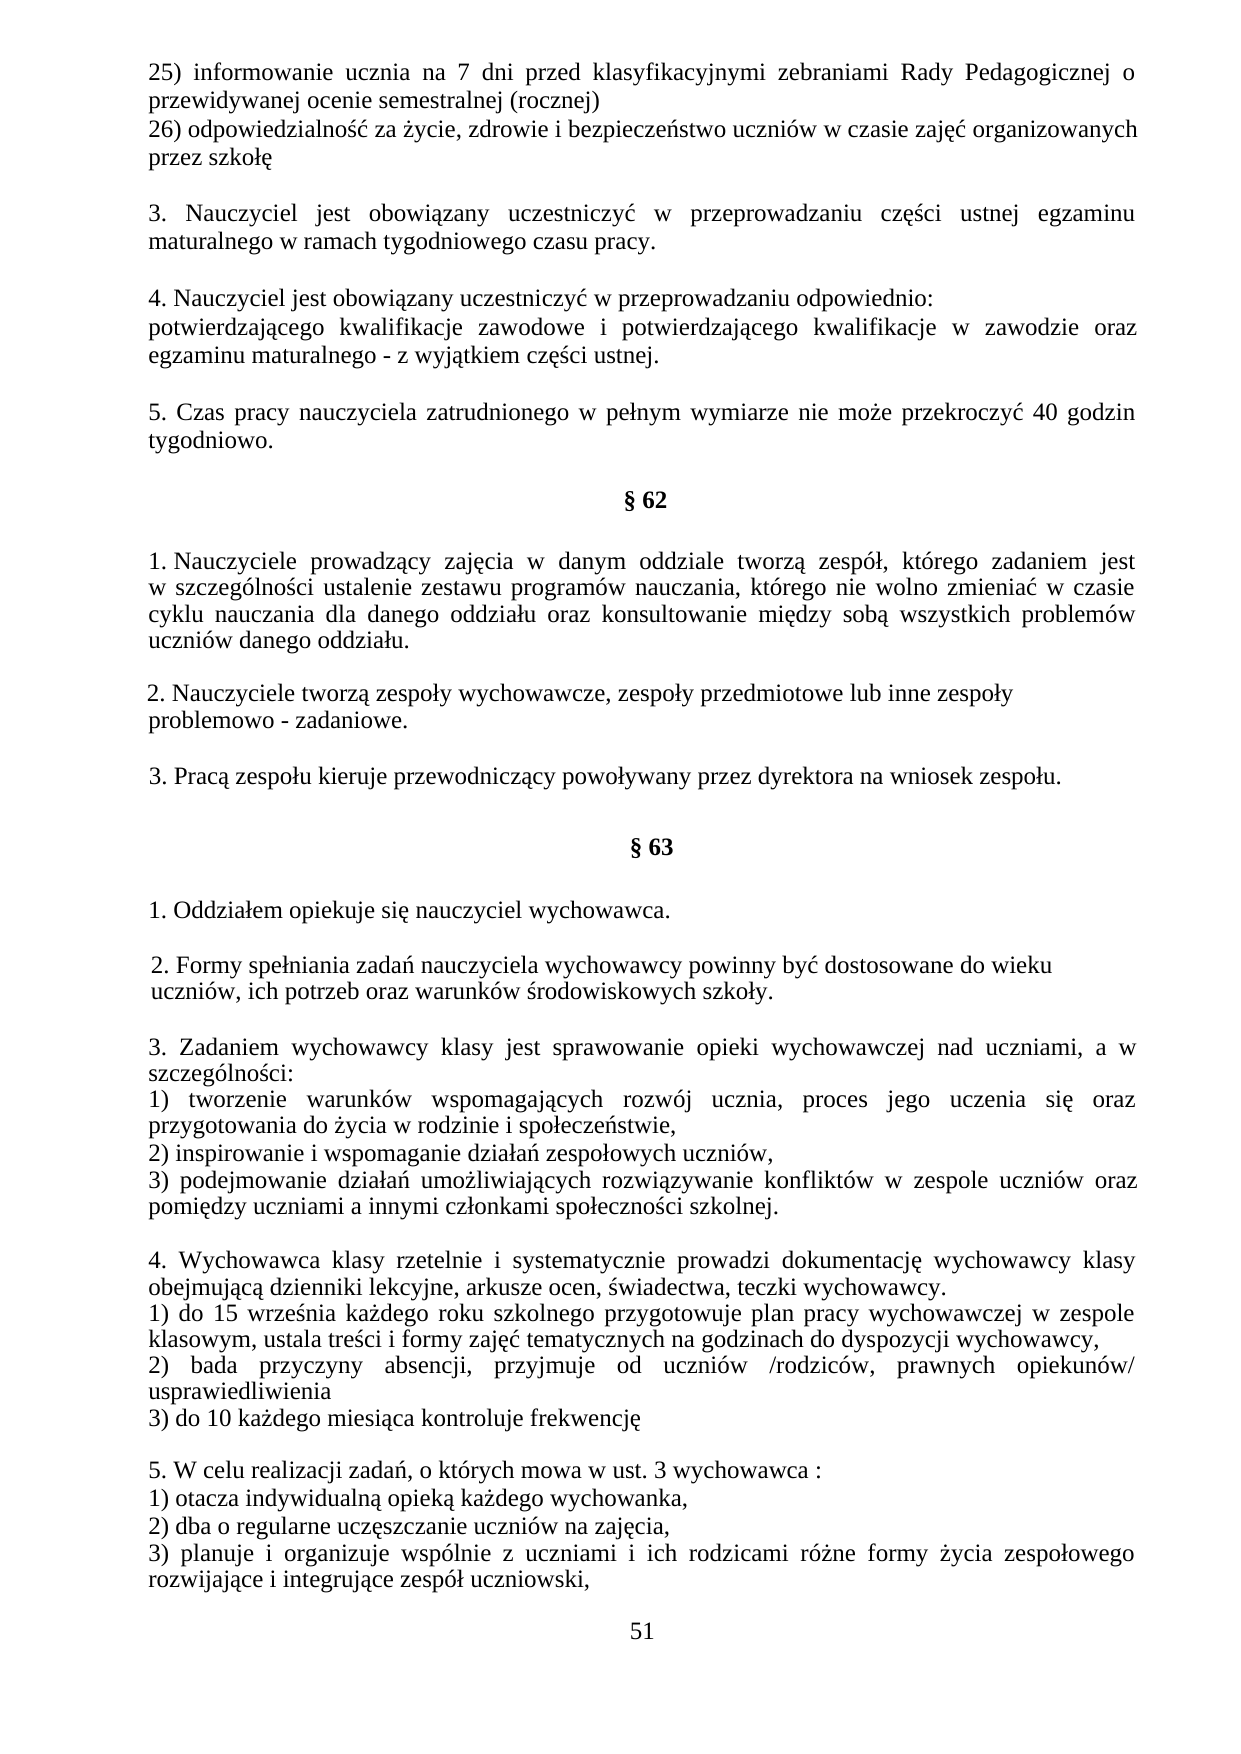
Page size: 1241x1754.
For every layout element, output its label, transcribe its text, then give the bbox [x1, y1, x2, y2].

text 3. Pracą zespołu kieruje przewodniczący powoływany przez dyrektora na wniosek zespołu. [148, 762, 1138, 790]
text 26) odpowiedzialność za życie, zdrowie i bezpieczeństwo uczniów w czasie zajęć organizowanych przez szkołę [148, 115, 1138, 171]
text 25) informowanie ucznia na 7 dni przed klasyfikacyjnymi zebraniami Rady Pedagogicznej o przewidywanej ocenie semestralnej (rocznej) [148, 58, 1136, 114]
text 4. Nauczyciel jest obowiązany uczestniczyć w przeprowadzaniu odpowiednio: [148, 284, 1138, 312]
text 51 [148, 1619, 1136, 1645]
text 4. Wychowawca klasy rzetelnie i systematycznie prowadzi dokumentację wychowawcy klasy obejmującą dzienniki lekcyjne, arkusze ocen, świadectwa, teczki wychowawcy. [148, 1247, 1136, 1300]
text § 62 [473, 485, 817, 514]
text § 63 [148, 832, 817, 861]
text 1) tworzenie warunków wspomagających rozwój ucznia, proces jego uczenia się oraz przygotowania do życia w rodzinie i społeczeństwie, [148, 1087, 1136, 1139]
text 1. Nauczyciele prowadzący zajęcia w danym oddziale tworzą zespół, którego zadaniem jest w szczególności ustalenie zestawu programów nauczania, którego nie wolno zmieniać w czasie cyklu nauczania dla danego oddziału oraz konsultowanie między sobą wszystkich problemów uczniów danego oddziału. [148, 548, 1136, 654]
text 3) planuje i organizuje wspólnie z uczniami i ich rodzicami różne formy życia zespołowego rozwijające i integrujące zespół uczniowski, [148, 1540, 1136, 1593]
text 1) otacza indywidualną opieką każdego wychowanka, [148, 1484, 1138, 1512]
text 2. Formy spełniania zadań nauczyciela wychowawcy powinny być dostosowane do wieku uczniów, ich potrzeb oraz warunków środowiskowych szkoły. [151, 952, 1136, 1005]
text 2) dba o regularne uczęszczanie uczniów na zajęcia, [148, 1512, 1138, 1540]
text 5. Czas pracy nauczyciela zatrudnionego w pełnym wymiarze nie może przekroczyć 40 godzin tygodniowo. [148, 398, 1136, 454]
text 2) inspirowanie i wspomaganie działań zespołowych uczniów, [148, 1139, 1138, 1167]
text 1. Oddziałem opiekuje się nauczyciel wychowawca. [148, 895, 1138, 924]
text 3) podejmowanie działań umożliwiających rozwiązywanie konfliktów w zespole uczniów oraz pomiędzy uczniami a innymi członkami społeczności szkolnej. [148, 1167, 1138, 1220]
text 5. W celu realizacji zadań, o których mowa w ust. 3 wychowawca : [148, 1458, 1138, 1484]
text 3) do 10 każdego miesiąca kontroluje frekwencję [148, 1405, 1138, 1431]
text 3. Zadaniem wychowawcy klasy jest sprawowanie opieki wychowawczej nad uczniami, a w szczególności: [148, 1034, 1138, 1086]
text 2. Nauczyciele tworzą zespoły wychowawcze, zespoły przedmiotowe lub inne zespoły problemowo - zadaniowe. [147, 681, 1138, 733]
text 3. Nauczyciel jest obowiązany uczestniczyć w przeprowadzaniu części ustnej egzaminu maturalnego w ramach tygodniowego czasu pracy. [148, 199, 1136, 255]
text potwierdzającego kwalifikacje zawodowe i potwierdzającego kwalifikacje w zawodzie oraz egzaminu maturalnego - z wyjątkiem części ustnej. [148, 312, 1138, 369]
text 1) do 15 września każdego roku szkolnego przygotowuje plan pracy wychowawczej w zespole klasowym, ustala treści i formy zajęć tematycznych na godzinach do dyspozycji wychowawcy, [148, 1300, 1136, 1353]
text 2) bada przyczyny absencji, przyjmuje od uczniów /rodziców, prawnych opiekunów/ usprawiedliwienia [148, 1353, 1136, 1405]
